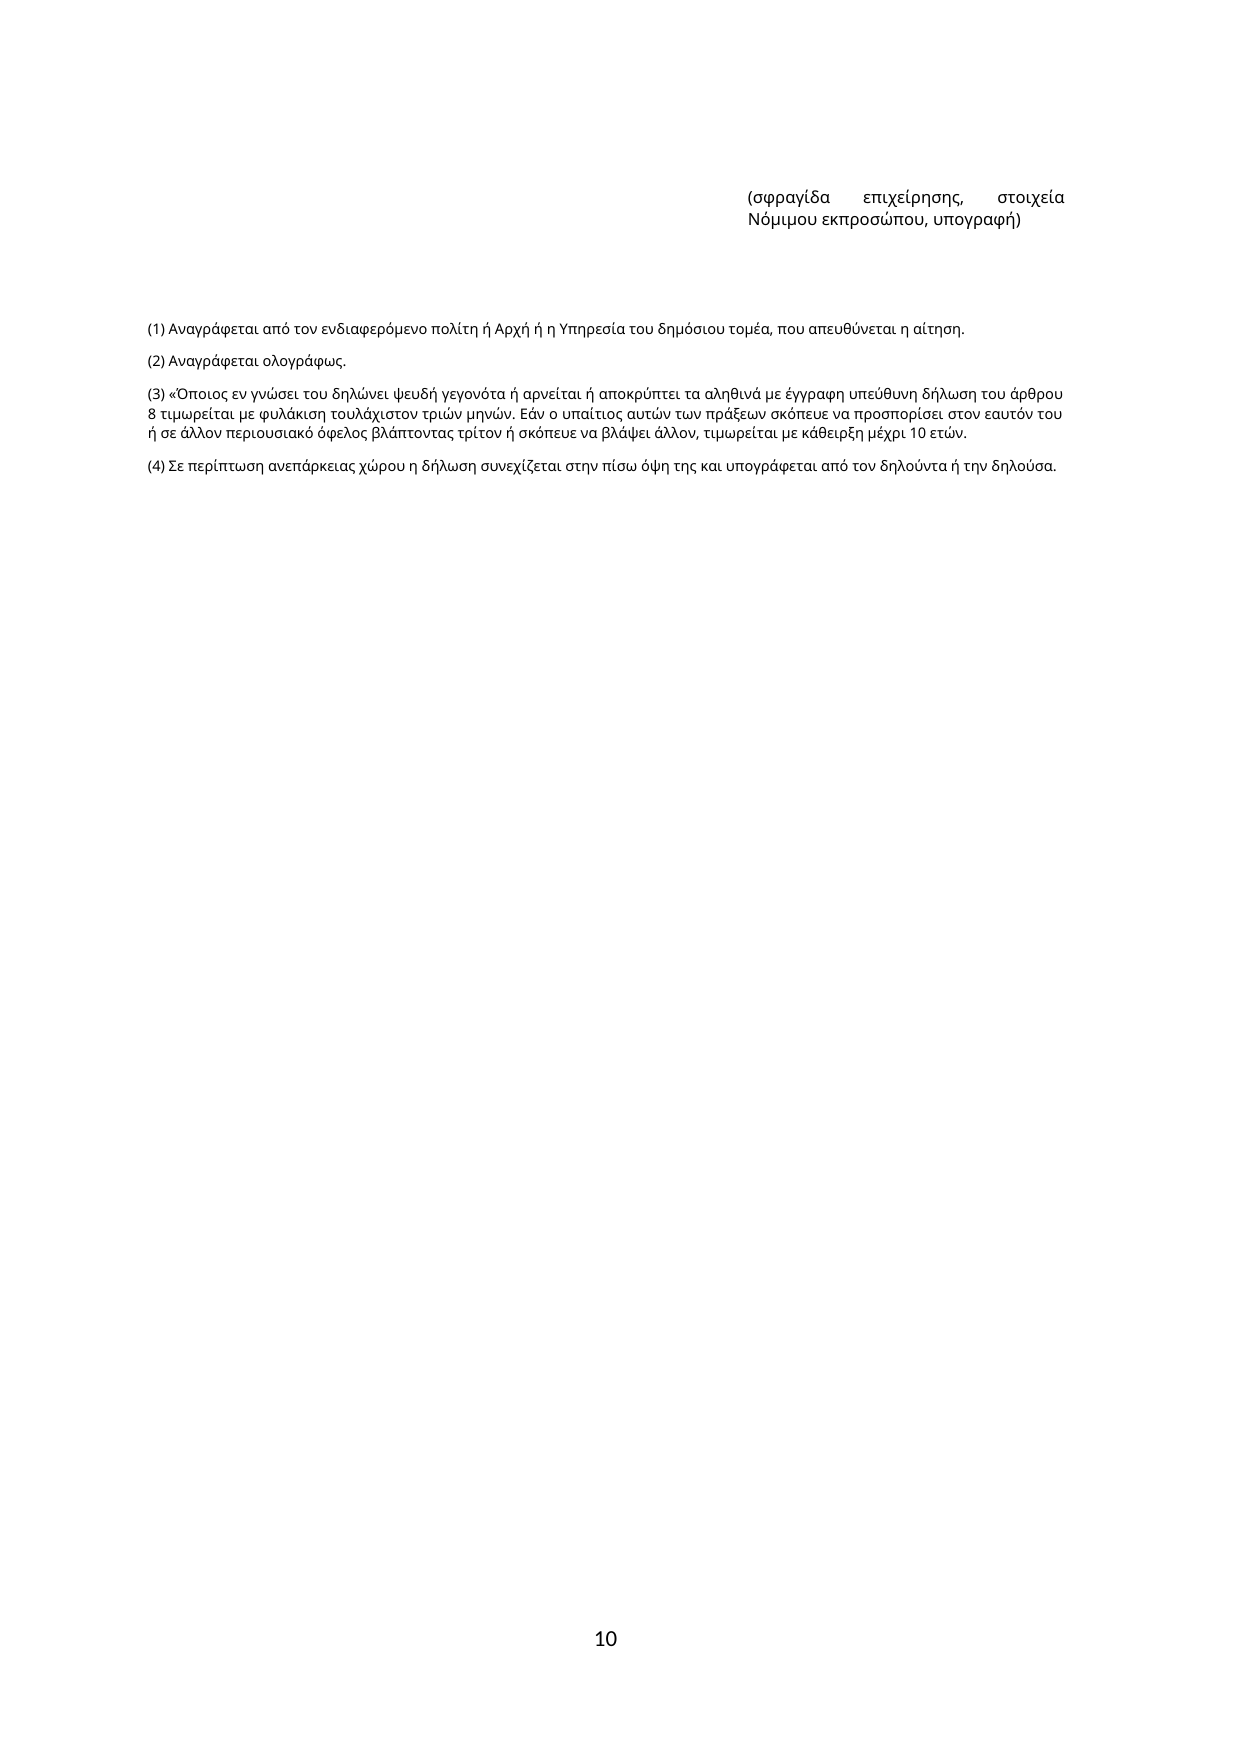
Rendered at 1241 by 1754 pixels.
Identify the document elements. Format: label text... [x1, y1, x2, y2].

text (4) Σε περίπτωση ανεπάρκειας χώρου η δήλωση συνεχίζεται στην πίσω όψη της και υπογράφεται από τον δηλούντα ή την δηλούσα. [148, 456, 1065, 476]
text (σφραγίδα επιχείρησης, στοιχεία Νόμιμου εκπροσώπου, υπογραφή) [748, 185, 1065, 231]
text (1) Αναγράφεται από τον ενδιαφερόμενο πολίτη ή Αρχή ή η Υπηρεσία του δημόσιου τομέα, που απευθύνεται η αίτηση. [148, 319, 1065, 339]
text (2) Αναγράφεται ολογράφως. [148, 351, 1065, 371]
text (3) «Όποιος εν γνώσει του δηλώνει ψευδή γεγονότα ή αρνείται ή αποκρύπτει τα αληθινά με έγγραφη υπεύθυνη δήλωση του άρθρου 8 τιμωρείται με φυλάκιση τουλάχιστον τριών μηνών. Εάν ο υπαίτιος αυτών των πράξεων σκόπευε να προσπορίσει στον εαυτόν του ή σε άλλον περιουσιακό όφελος βλάπτοντας τρίτον ή σκόπευε να βλάψει άλλον, τιμωρείται με κάθειρξη μέχρι 10 ετών. [148, 383, 1065, 443]
